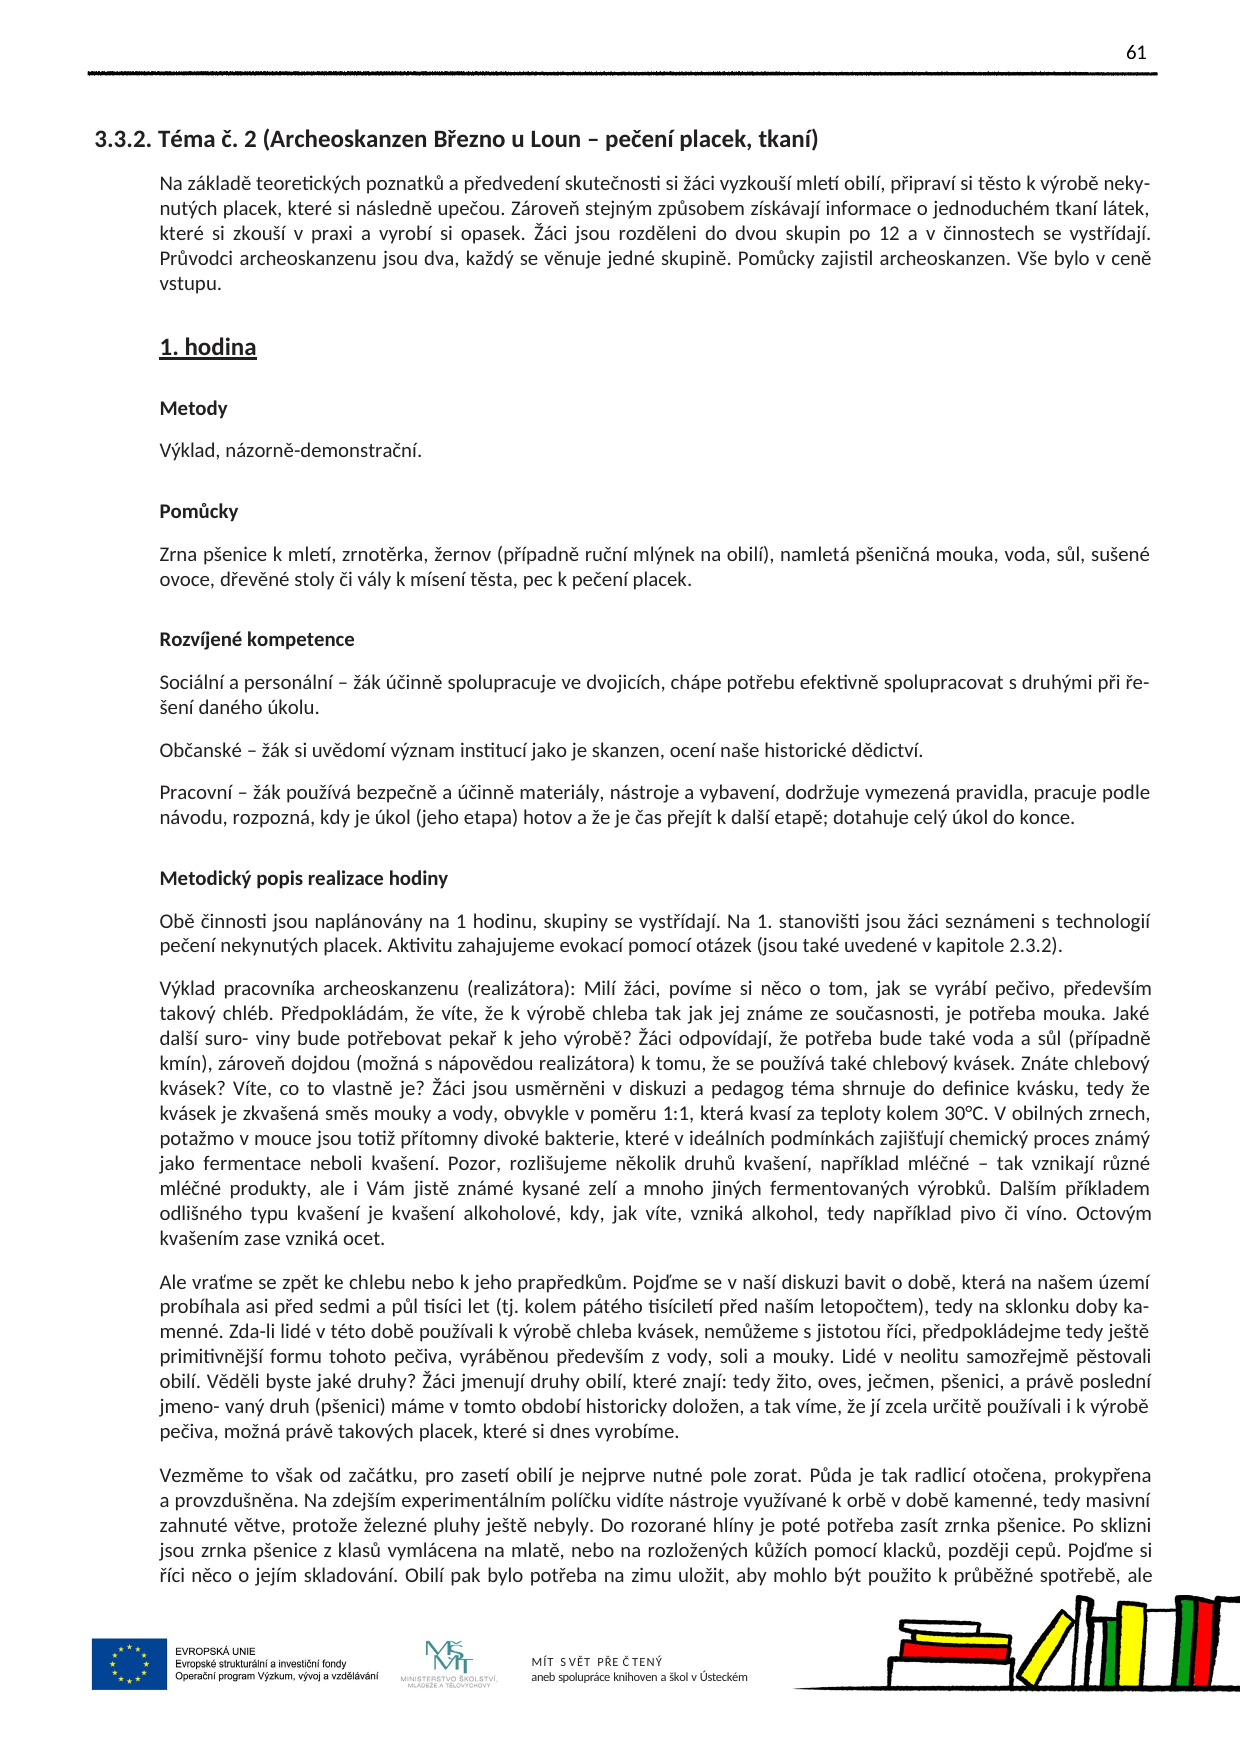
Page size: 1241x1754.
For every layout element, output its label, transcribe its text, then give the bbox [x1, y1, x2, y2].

text Zrna pšenice k mletí, zrnotěrka, žernov (případně ruční mlýnek na obilí), namletá pšeničná mouka, voda, sůl, sušené ovoce, dřevěné stoly či vály k mísení těsta, pec k pečení placek. [159, 541, 1152, 591]
subtitle Téma č. 2 (Archeoskanzen Březno u Loun – pečení placek, tkaní) [94, 123, 1188, 154]
picture [90, 1636, 499, 1691]
subtitle Pomůcky [159, 498, 1188, 523]
subtitle Metody [159, 395, 1188, 420]
subtitle hodina [159, 331, 1188, 361]
text Pracovní – žák používá bezpečně a účinně materiály, nástroje a vybavení, dodržuje vymezená pravidla, pracuje podle návodu, rozpozná, kdy je úkol (jeho etapa) hotov a že je čas přejít k další etapě; dotahuje celý úkol do konce. [159, 780, 1152, 830]
text Občanské – žák si uvědomí význam institucí jako je skanzen, ocení naše historické dědictví. [159, 737, 1188, 762]
subtitle Metodický popis realizace hodiny [159, 865, 1188, 891]
text Sociální a personální – žák účinně spolupracuje ve dvojicích, chápe potřebu efektivně spolupracovat s druhými při ře- šení daného úkolu. [159, 669, 1152, 719]
picture [87, 71, 1158, 76]
text Obě činnosti jsou naplánovány na 1 hodinu, skupiny se vystřídají. Na 1. stanovišti jsou žáci seznámeni s technologií pečení nekynutých placek. Aktivitu zahajujeme evokací pomocí otázek (jsou také uvedené v kapitole 2.3.2). [159, 908, 1152, 958]
text Na základě teoretických poznatků a předvedení skutečnosti si žáci vyzkouší mletí obilí, připraví si těsto k výrobě neky- nutých placek, které si následně upečou. Zároveň stejným způsobem získávají informace o jednoduchém tkaní látek, které si zkouší v praxi a vyrobí si opasek. Žáci jsou rozděleni do dvou skupin po 12 a v činnostech se vystřídají. Průvodci archeoskanzenu jsou dva, každý se věnuje jedné skupině. Pomůcky zajistil archeoskanzen. Vše bylo v ceně vstupu. [159, 171, 1152, 295]
picture [789, 1595, 1240, 1692]
text Výklad pracovníka archeoskanzenu (realizátora): Milí žáci, povíme si něco o tom, jak se vyrábí pečivo, především takový chléb. Předpokládám, že víte, že k výrobě chleba tak jak jej známe ze současnosti, je potřeba mouka. Jaké další suro- viny bude potřebovat pekař k jeho výrobě? Žáci odpovídají, že potřeba bude také voda a sůl (případně kmín), zároveň dojdou (možná s nápovědou realizátora) k tomu, že se používá také chlebový kvásek. Znáte chlebový kvásek? Víte, co to vlastně je? Žáci jsou usměrněni v diskuzi a pedagog téma shrnuje do definice kvásku, tedy že kvásek je zkvašená směs mouky a vody, obvykle v poměru 1:1, která kvasí za teploty kolem 30°C. V obilných zrnech, potažmo v mouce jsou totiž přítomny divoké bakterie, které v ideálních podmínkách zajišťují chemický proces známý jako fermentace neboli kvašení. Pozor, rozlišujeme několik druhů kvašení, například mléčné – tak vznikají různé mléčné produkty, ale i Vám jistě známé kysané zelí a mnoho jiných fermentovaných výrobků. Dalším příkladem odlišného typu kvašení je kvašení alkoholové, kdy, jak víte, vzniká alkohol, tedy například pivo či víno. Octovým kvašením zase vzniká ocet. [159, 976, 1152, 1251]
text Ale vraťme se zpět ke chlebu nebo k jeho prapředkům. Pojďme se v naší diskuzi bavit o době, která na našem území probíhala asi před sedmi a půl tisíci let (tj. kolem pátého tisíciletí před naším letopočtem), tedy na sklonku doby ka- menné. Zda-li lidé v této době používali k výrobě chleba kvásek, nemůžeme s jistotou říci, předpokládejme tedy ještě primitivnější formu tohoto pečiva, vyráběnou především z vody, soli a mouky. Lidé v neolitu samozřejmě pěstovali obilí. Věděli byste jaké druhy? Žáci jmenují druhy obilí, které znají: tedy žito, oves, ječmen, pšenici, a právě poslední jmeno- vaný druh (pšenici) máme v tomto období historicky doložen, a tak víme, že jí zcela určitě používali i k výrobě pečiva, možná právě takových placek, které si dnes vyrobíme. [159, 1269, 1152, 1444]
subtitle Rozvíjené kompetence [159, 626, 1188, 652]
text Výklad, názorně-demonstrační. [159, 438, 1188, 463]
